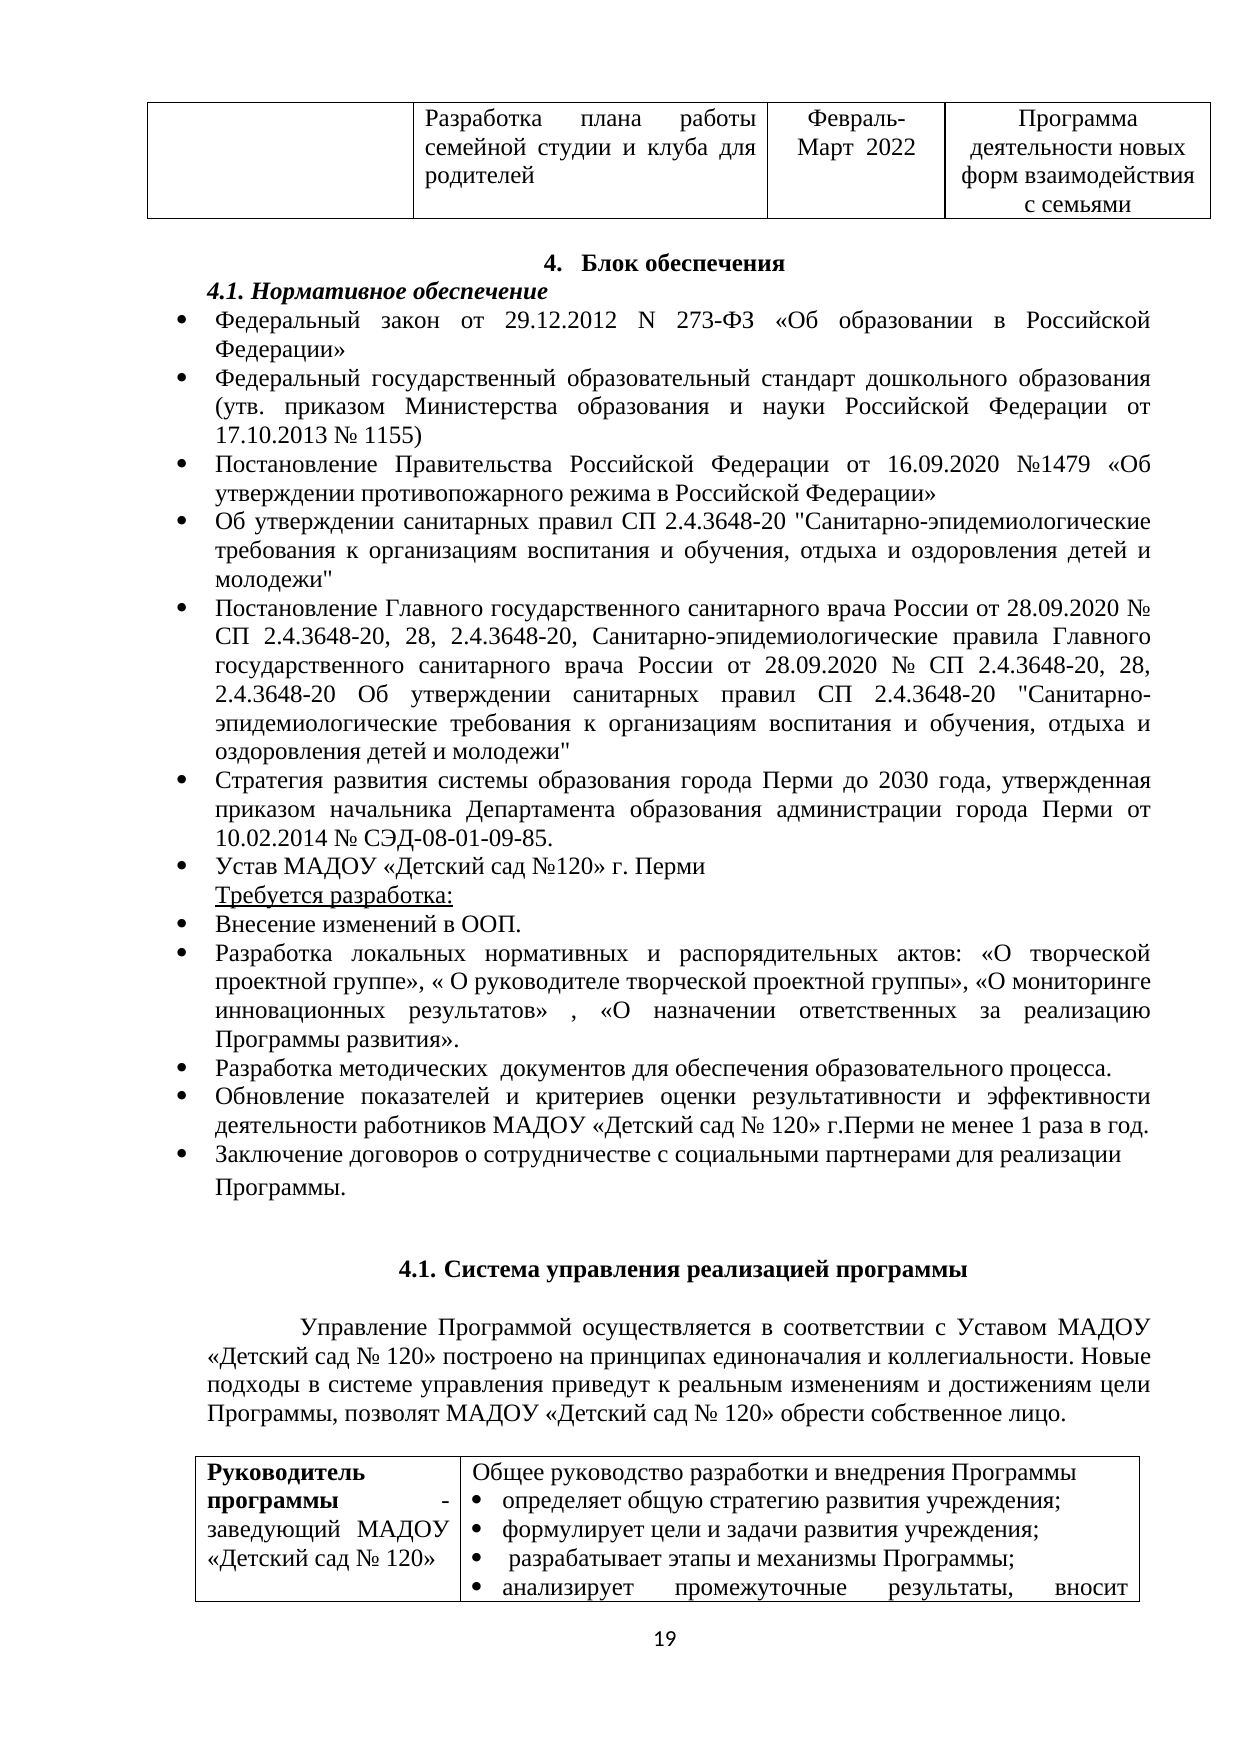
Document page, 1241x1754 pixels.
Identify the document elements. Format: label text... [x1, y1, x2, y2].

list Заключение договоров о сотрудничестве с социальными партнерами для реализации Программы. [177, 1139, 1152, 1201]
list Об утверждении санитарных правил СП 2.4.3648-20 "Санитарно-эпидемиологические требования к организациям воспитания и обучения, отдыха и оздоровления детей и молодежи" [177, 506, 1152, 593]
table_cell Программа деятельности новых форм взаимодействия с семьями [946, 103, 1210, 218]
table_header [196, 1457, 460, 1601]
list Устав МАДОУ «Детский сад №120» г. Перми [177, 851, 1152, 880]
text Требуется разработка: [215, 880, 1152, 909]
table_cell Разработка плана работы семейной студии и клуба для родителей [414, 103, 767, 218]
list Стратегия развития системы образования города Перми до 2030 года, утвержденная приказом начальника Департамента образования администрации города Перми от 10.02.2014 № СЭД-08-01-09-85. [177, 765, 1152, 851]
list Федеральный государственный образовательный стандарт дошкольного образования (утв. приказом Министерства образования и науки Российской Федерации от 17.10.2013 № 1155) [177, 363, 1152, 449]
list Внесение изменений в ООП. [177, 909, 1152, 938]
text Управление Программой осуществляется в соответствии с Уставом МАДОУ «Детский сад № 120» построено на принципах единоначалия и коллегиальности. Новые подходы в системе управления приведут к реальным изменениям и достижениям цели Программы, позволят МАДОУ «Детский сад № 120» обрести собственное лицо. [207, 1312, 1152, 1427]
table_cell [148, 103, 413, 218]
text 4.1. Нормативное обеспечение [207, 276, 1152, 305]
list Блок обеспечения [177, 248, 1152, 276]
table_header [461, 1457, 1139, 1601]
list Система управления реализацией программы [215, 1254, 1152, 1283]
list Постановление Главного государственного санитарного врача России от 28.09.2020 № СП 2.4.3648-20, 28, 2.4.3648-20, Санитарно-эпидемиологические правила Главного государственного санитарного врача России от 28.09.2020 № СП 2.4.3648-20, 28, 2.4.3648-20 Об утверждении санитарных правил СП 2.4.3648-20 "Санитарно-эпидемиологические требования к организациям воспитания и обучения, отдыха и оздоровления детей и молодежи" [177, 593, 1152, 765]
list Федеральный закон от 29.12.2012 N 273-ФЗ «Об образовании в Российской Федерации» [177, 305, 1152, 363]
list Разработка методических документов для обеспечения образовательного процесса. [177, 1053, 1152, 1081]
list Обновление показателей и критериев оценки результативности и эффективности деятельности работников МАДОУ «Детский сад № 120» г.Перми не менее 1 раза в год. [177, 1081, 1152, 1139]
list Разработка локальных нормативных и распорядительных актов: «О творческой проектной группе», « О руководителе творческой проектной группы», «О мониторинге инновационных результатов» , «О назначении ответственных за реализацию Программы развития». [177, 938, 1152, 1053]
table_cell Февраль-Март 2022 [768, 103, 944, 218]
list Постановление Правительства Российской Федерации от 16.09.2020 №1479 «Об утверждении противопожарного режима в Российской Федерации» [177, 449, 1152, 506]
